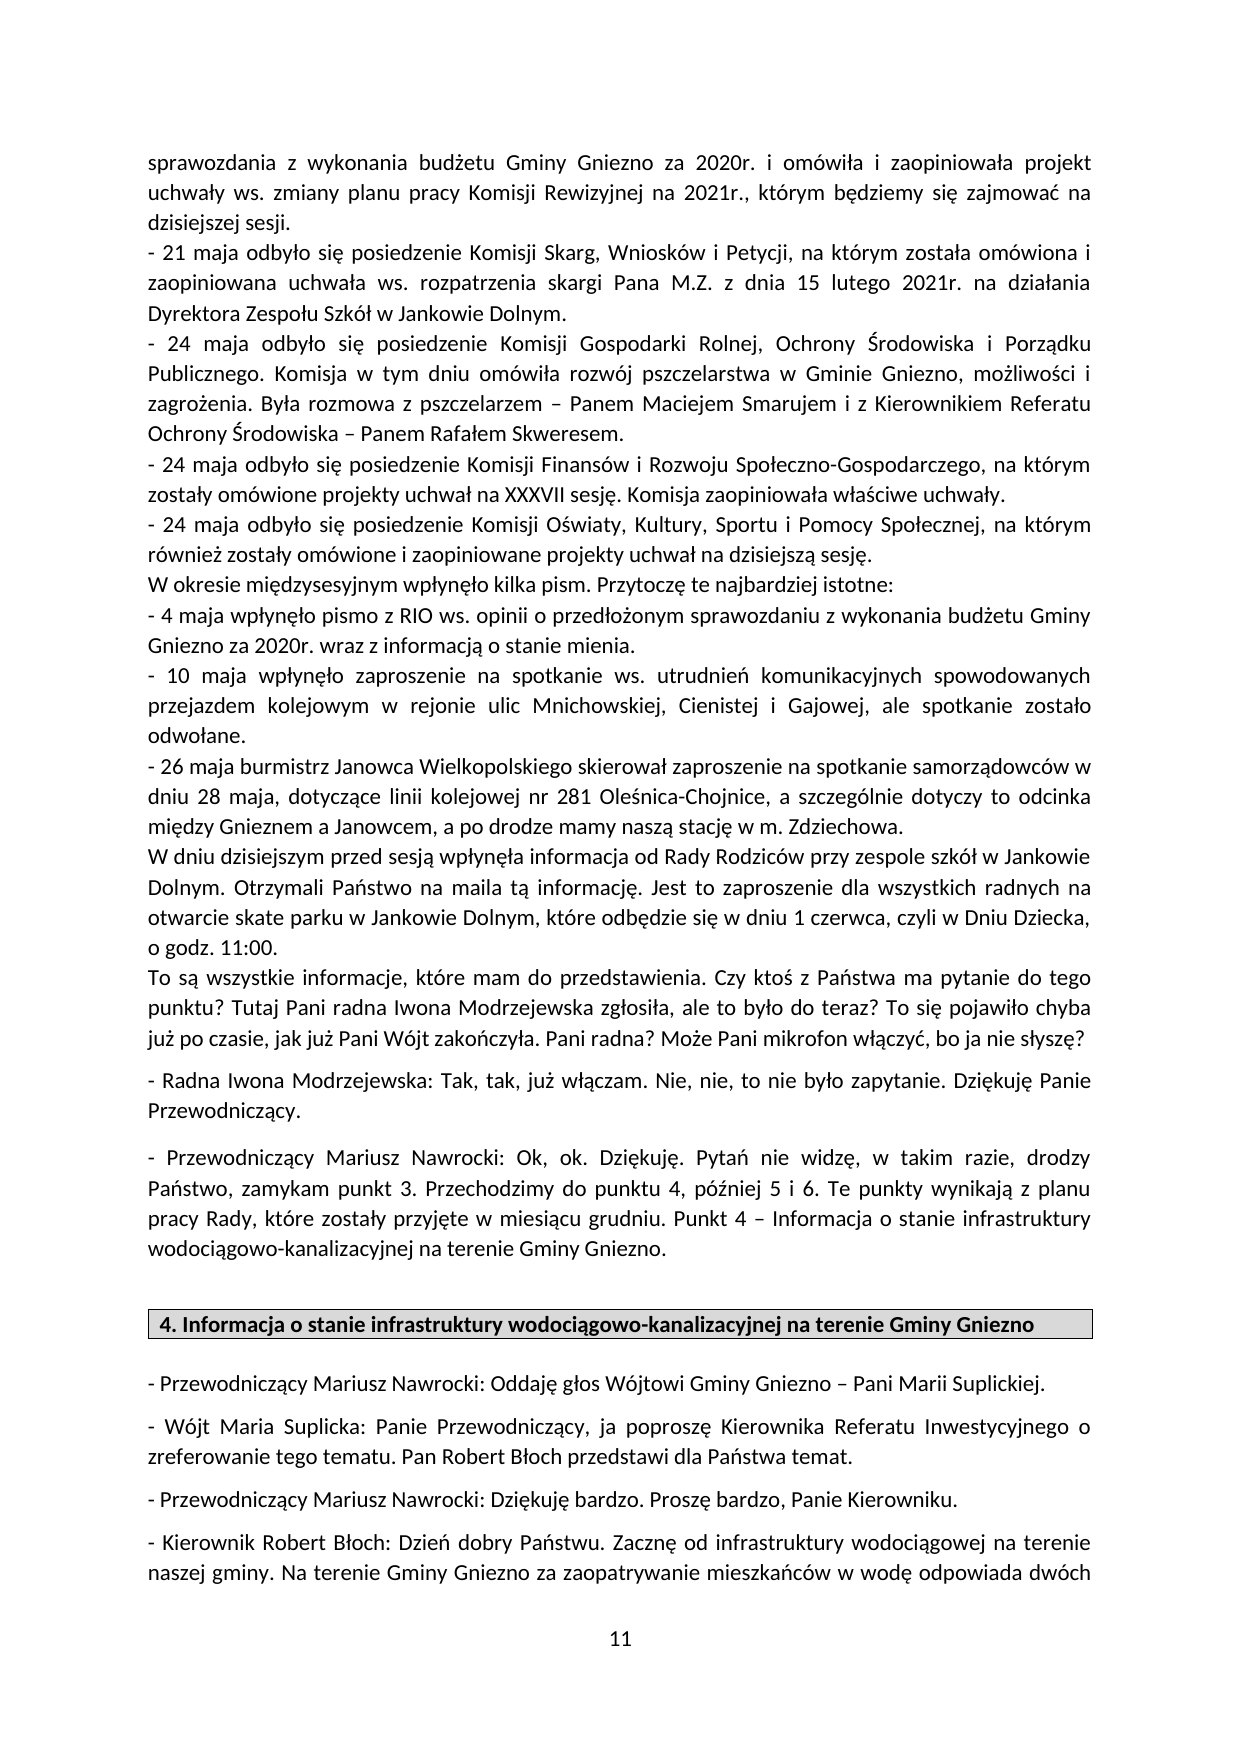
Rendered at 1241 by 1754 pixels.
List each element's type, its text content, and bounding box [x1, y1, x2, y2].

text - 24 maja odbyło się posiedzenie Komisji Gospodarki Rolnej, Ochrony Środowiska i Porządku Publicznego. Komisja w tym dniu omówiła rozwój pszczelarstwa w Gminie Gniezno, możliwości i zagrożenia. Była rozmowa z pszczelarzem – Panem Maciejem Smarujem i z Kierownikiem Referatu Ochrony Środowiska – Panem Rafałem Skweresem. [148, 329, 1093, 447]
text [148, 148, 1093, 236]
text - Przewodniczący Mariusz Nawrocki: Ok, ok. Dziękuję. Pytań nie widzę, w takim razie, drodzy Państwo, zamykam punkt 3. Przechodzimy do punktu 4, później 5 i 6. Te punkty wynikają z planu pracy Rady, które zostały przyjęte w miesiącu grudniu. Punkt 4 – Informacja o stanie infrastruktury wodociągowo-kanalizacyjnej na terenie Gminy Gniezno. [148, 1143, 1093, 1262]
text - Przewodniczący Mariusz Nawrocki: Dziękuję bardzo. Proszę bardzo, Panie Kierowniku. [148, 1485, 1093, 1513]
text - Wójt Maria Suplicka: Panie Przewodniczący, ja poproszę Kierownika Referatu Inwestycyjnego o zreferowanie tego tematu. Pan Robert Błoch przedstawi dla Państwa temat. [148, 1412, 1093, 1470]
text - Radna Iwona Modrzejewska: Tak, tak, już włączam. Nie, nie, to nie było zapytanie. Dziękuję Panie Przewodniczący. [148, 1066, 1093, 1124]
text - 24 maja odbyło się posiedzenie Komisji Finansów i Rozwoju Społeczno-Gospodarczego, na którym zostały omówione projekty uchwał na XXXVII sesję. Komisja zaopiniowała właściwe uchwały. [148, 450, 1093, 508]
text - 4 maja wpłynęło pismo z RIO ws. opinii o przedłożonym sprawozdaniu z wykonania budżetu Gminy Gniezno za 2020r. wraz z informacją o stanie mienia. [148, 601, 1093, 659]
text W dniu dzisiejszym przed sesją wpłynęła informacja od Rady Rodziców przy zespole szkół w Jankowie Dolnym. Otrzymali Państwo na maila tą informację. Jest to zaproszenie dla wszystkich radnych na otwarcie skate parku w Jankowie Dolnym, które odbędzie się w dniu 1 czerwca, czyli w Dniu Dziecka, o godz. 11:00. [148, 842, 1093, 961]
text - 24 maja odbyło się posiedzenie Komisji Oświaty, Kultury, Sportu i Pomocy Społecznej, na którym również zostały omówione i zaopiniowane projekty uchwał na dzisiejszą sesję. [148, 510, 1093, 568]
text - 26 maja burmistrz Janowca Wielkopolskiego skierował zaproszenie na spotkanie samorządowców w dniu 28 maja, dotyczące linii kolejowej nr 281 Oleśnica-Chojnice, a szczególnie dotyczy to odcinka między Gnieznem a Janowcem, a po drodze mamy naszą stację w m. Zdziechowa. [148, 752, 1093, 840]
text W okresie międzysesyjnym wpłynęło kilka pism. Przytoczę te najbardziej istotne: [148, 571, 1093, 598]
text - 10 maja wpłynęło zaproszenie na spotkanie ws. utrudnień komunikacyjnych spowodowanych przejazdem kolejowym w rejonie ulic Mnichowskiej, Cienistej i Gajowej, ale spotkanie zostało odwołane. [148, 661, 1093, 749]
text - 21 maja odbyło się posiedzenie Komisji Skarg, Wniosków i Petycji, na którym została omówiona i zaopiniowana uchwała ws. rozpatrzenia skargi Pana M.Z. z dnia 15 lutego 2021r. na działania Dyrektora Zespołu Szkół w Jankowie Dolnym. [148, 238, 1093, 327]
text - Przewodniczący Mariusz Nawrocki: Oddaję głos Wójtowi Gminy Gniezno – Pani Marii Suplickiej. [148, 1369, 1093, 1397]
table_header 4. Informacja o stanie infrastruktury wodociągowo-kanalizacyjnej na terenie Gminy Gniezno [149, 1310, 1092, 1338]
text To są wszystkie informacje, które mam do przedstawienia. Czy ktoś z Państwa ma pytanie do tego punktu? Tutaj Pani radna Iwona Modrzejewska zgłosiła, ale to było do teraz? To się pojawiło chyba już po czasie, jak już Pani Wójt zakończyła. Pani radna? Może Pani mikrofon włączyć, bo ja nie słyszę? [148, 963, 1093, 1052]
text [148, 1528, 1093, 1586]
